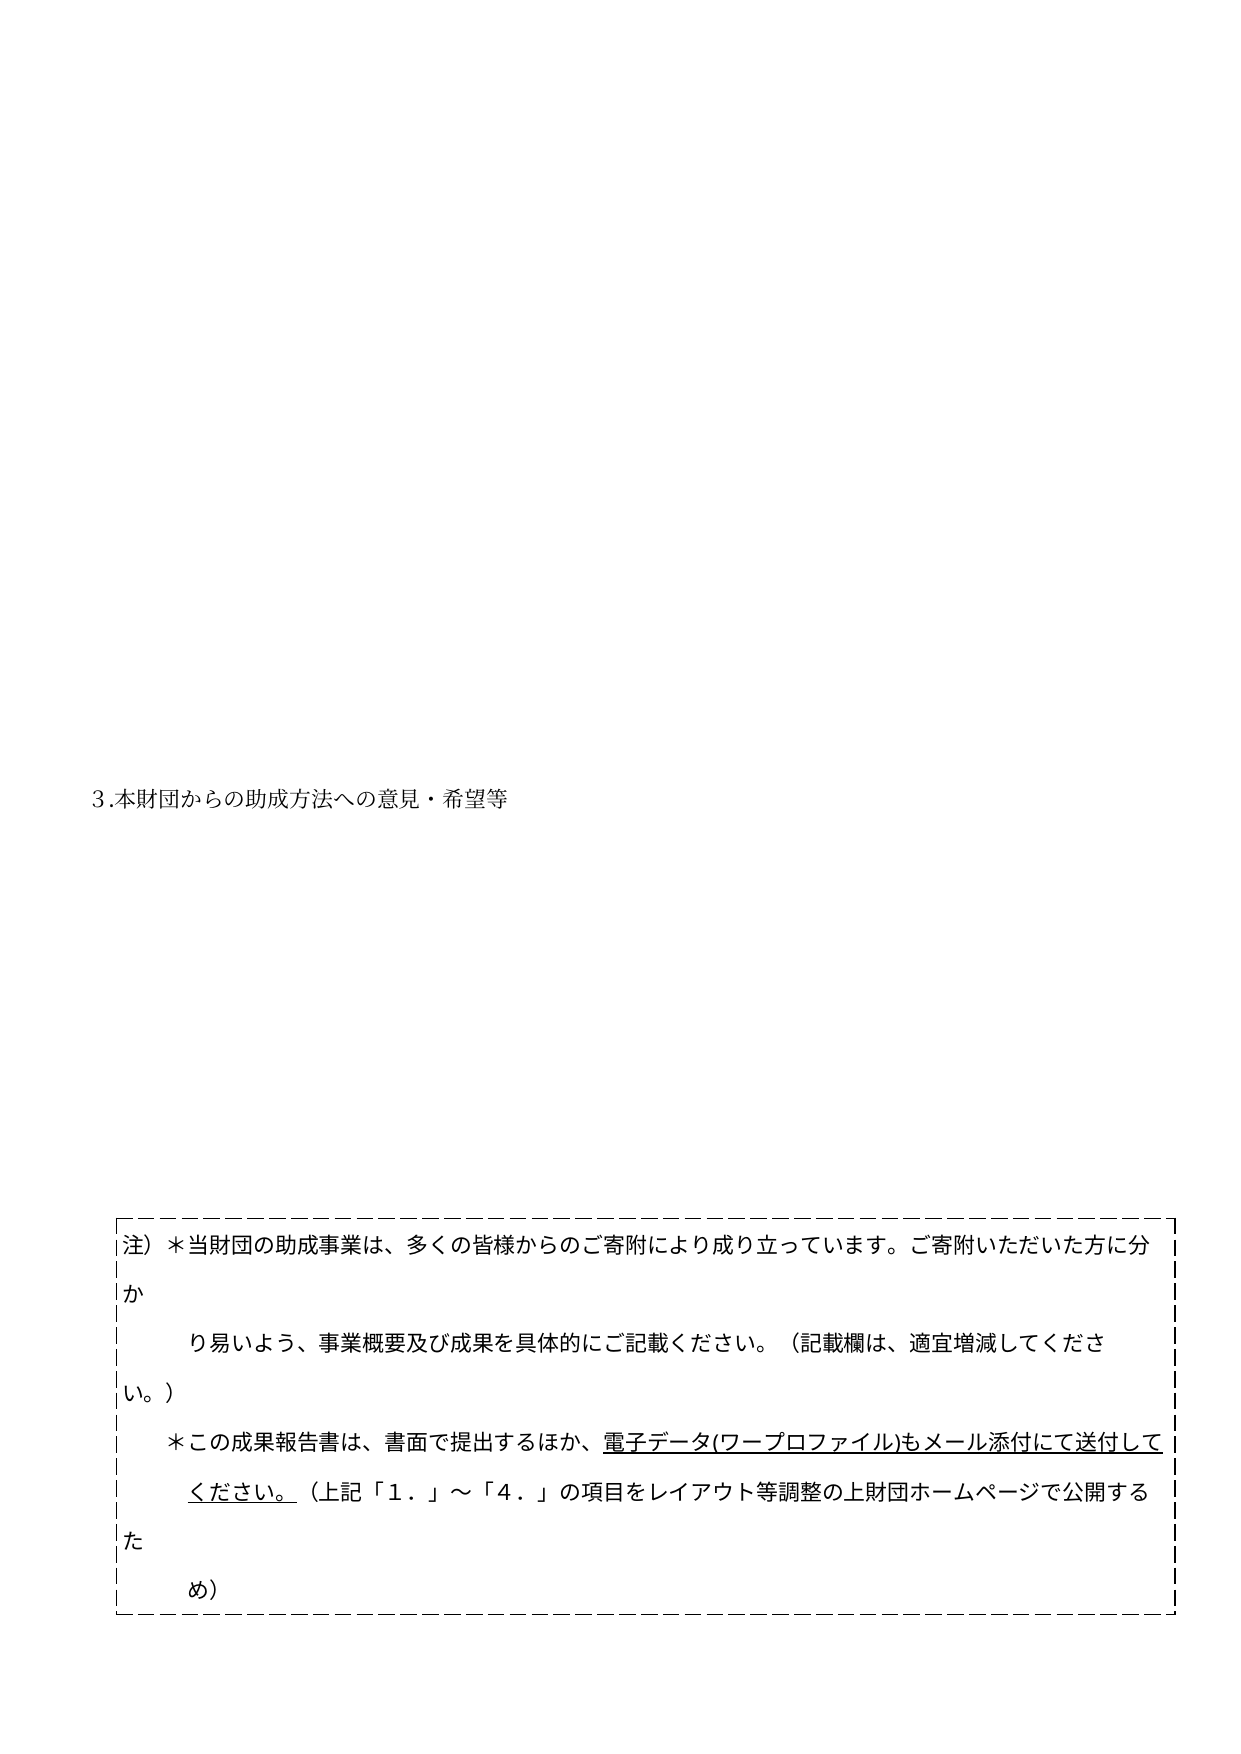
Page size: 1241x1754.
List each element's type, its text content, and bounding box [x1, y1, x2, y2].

text ３.本財団からの助成方法への意見・希望等 [87, 773, 1147, 823]
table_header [116, 1218, 1175, 1614]
